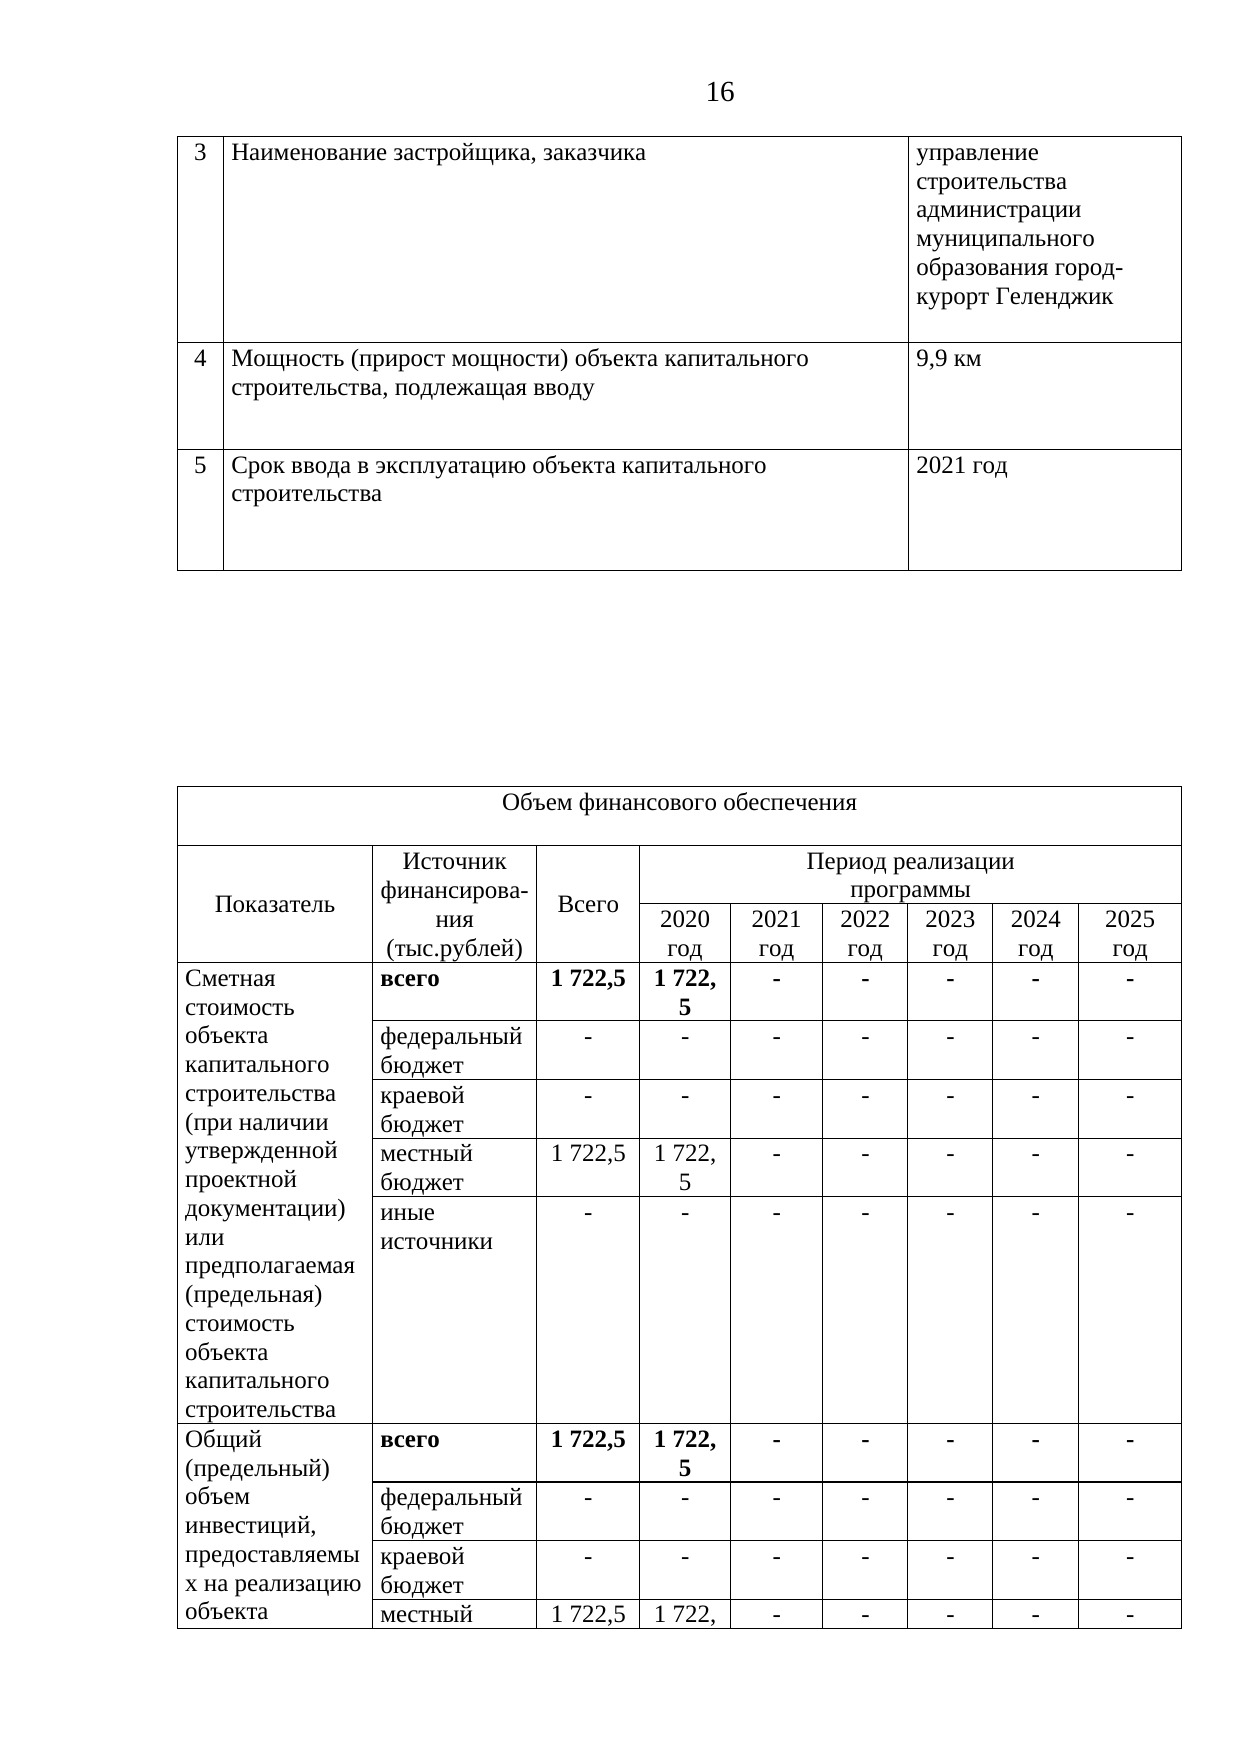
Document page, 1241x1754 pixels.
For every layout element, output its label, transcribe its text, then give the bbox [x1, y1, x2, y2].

table_cell - [908, 963, 992, 1020]
table_cell 5 [178, 450, 223, 569]
table_cell 1 722,5 [537, 963, 639, 1020]
table_cell - [1079, 1139, 1181, 1196]
table_cell иные источники [373, 1197, 536, 1423]
table_cell 1 722,5 [640, 1139, 730, 1196]
table_cell - [823, 1080, 907, 1137]
table_cell 1 722,5 [537, 1139, 639, 1196]
table_cell - [731, 963, 822, 1020]
table_cell - [537, 1021, 639, 1079]
table_cell - [908, 1080, 992, 1137]
table_cell 2020 год [640, 904, 730, 962]
table_cell федеральный бюджет [373, 1483, 536, 1540]
table_cell 1 722,5 [537, 1600, 639, 1628]
table_cell - [731, 1080, 822, 1137]
table_cell - [993, 1021, 1078, 1079]
table_cell - [640, 1541, 730, 1598]
table_cell - [537, 1541, 639, 1598]
table_cell - [1079, 963, 1181, 1020]
table_cell - [537, 1080, 639, 1137]
table_cell федеральный бюджет [373, 1021, 536, 1079]
table_cell - [1079, 1424, 1181, 1481]
table_cell - [823, 1600, 907, 1628]
table_cell 1 722,5 [640, 1600, 730, 1628]
table_cell - [908, 1424, 992, 1481]
table_cell - [823, 1483, 907, 1540]
table_cell 2022 год [823, 904, 907, 962]
table_cell Всего [537, 846, 639, 962]
table_header Объем финансового обеспечения [178, 787, 1181, 845]
table_cell - [537, 1483, 639, 1540]
table_cell - [993, 1541, 1078, 1598]
table_cell 1 722,5 [537, 1424, 639, 1481]
table_cell - [823, 1424, 907, 1481]
table_cell - [823, 1021, 907, 1079]
table_cell - [731, 1483, 822, 1540]
table_cell Наименование застройщика, заказчика [224, 137, 908, 342]
table_cell - [640, 1197, 730, 1423]
table_cell - [731, 1600, 822, 1628]
table_cell - [640, 1080, 730, 1137]
table_cell - [993, 1139, 1078, 1196]
table_cell - [731, 1541, 822, 1598]
table_cell - [908, 1021, 992, 1079]
table_cell всего [373, 1424, 536, 1481]
table_cell - [1079, 1483, 1181, 1540]
table_cell - [731, 1021, 822, 1079]
table_cell - [908, 1483, 992, 1540]
table_cell - [908, 1600, 992, 1628]
table_cell 3 [178, 137, 223, 342]
table_cell - [640, 1021, 730, 1079]
table_cell - [993, 1483, 1078, 1540]
table_cell Срок ввода в эксплуатацию объекта капитального строительства [224, 450, 908, 569]
table_cell 2021 год [731, 904, 822, 962]
table_cell 2021 год [909, 450, 1181, 569]
table_cell 1 722,5 [640, 1424, 730, 1481]
table_cell всего [373, 963, 536, 1020]
table_cell - [1079, 1600, 1181, 1628]
table_cell - [993, 963, 1078, 1020]
table_cell - [993, 1600, 1078, 1628]
table_cell - [1079, 1021, 1181, 1079]
table_cell 2025 год [1079, 904, 1181, 962]
table_cell 2023 год [908, 904, 992, 962]
table_cell 1 722,5 [640, 963, 730, 1020]
table_cell - [823, 1541, 907, 1598]
table_cell Показатель [178, 846, 372, 962]
table_cell Общий (предельный) объем инвестиций, предоставляемых на реализацию объекта капитального строительства [178, 1424, 372, 1628]
table_cell 2024 год [993, 904, 1078, 962]
table_cell - [537, 1197, 639, 1423]
table_cell - [993, 1080, 1078, 1137]
table_cell 9,9 км [909, 343, 1181, 449]
table_cell - [993, 1197, 1078, 1423]
table_cell - [731, 1197, 822, 1423]
table_cell краевой бюджет [373, 1080, 536, 1137]
table_cell - [731, 1139, 822, 1196]
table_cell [909, 137, 1181, 342]
table_cell - [1079, 1197, 1181, 1423]
table_cell 4 [178, 343, 223, 449]
table_cell Сметная стоимость объекта капитального строительства (при наличии утвержденной проектной документации) или предполагаемая (предельная) стоимость объекта капитального строительства [178, 963, 372, 1423]
table_cell - [823, 1197, 907, 1423]
table_cell Мощность (прирост мощности) объекта капитального строительства, подлежащая вводу [224, 343, 908, 449]
table_cell местный бюджет [373, 1600, 536, 1628]
table_cell - [993, 1424, 1078, 1481]
table_cell Период реализации программы [640, 846, 1181, 903]
table_cell Источник финансирова- ния (тыс.рублей) [373, 846, 536, 962]
table_cell - [908, 1541, 992, 1598]
table_cell - [823, 1139, 907, 1196]
table_cell - [908, 1197, 992, 1423]
table_cell местный бюджет [373, 1139, 536, 1196]
table_cell - [731, 1424, 822, 1481]
table_cell - [823, 963, 907, 1020]
table_cell - [908, 1139, 992, 1196]
table_cell - [640, 1483, 730, 1540]
table_cell краевой бюджет [373, 1541, 536, 1598]
table_cell - [1079, 1080, 1181, 1137]
table_cell - [1079, 1541, 1181, 1598]
